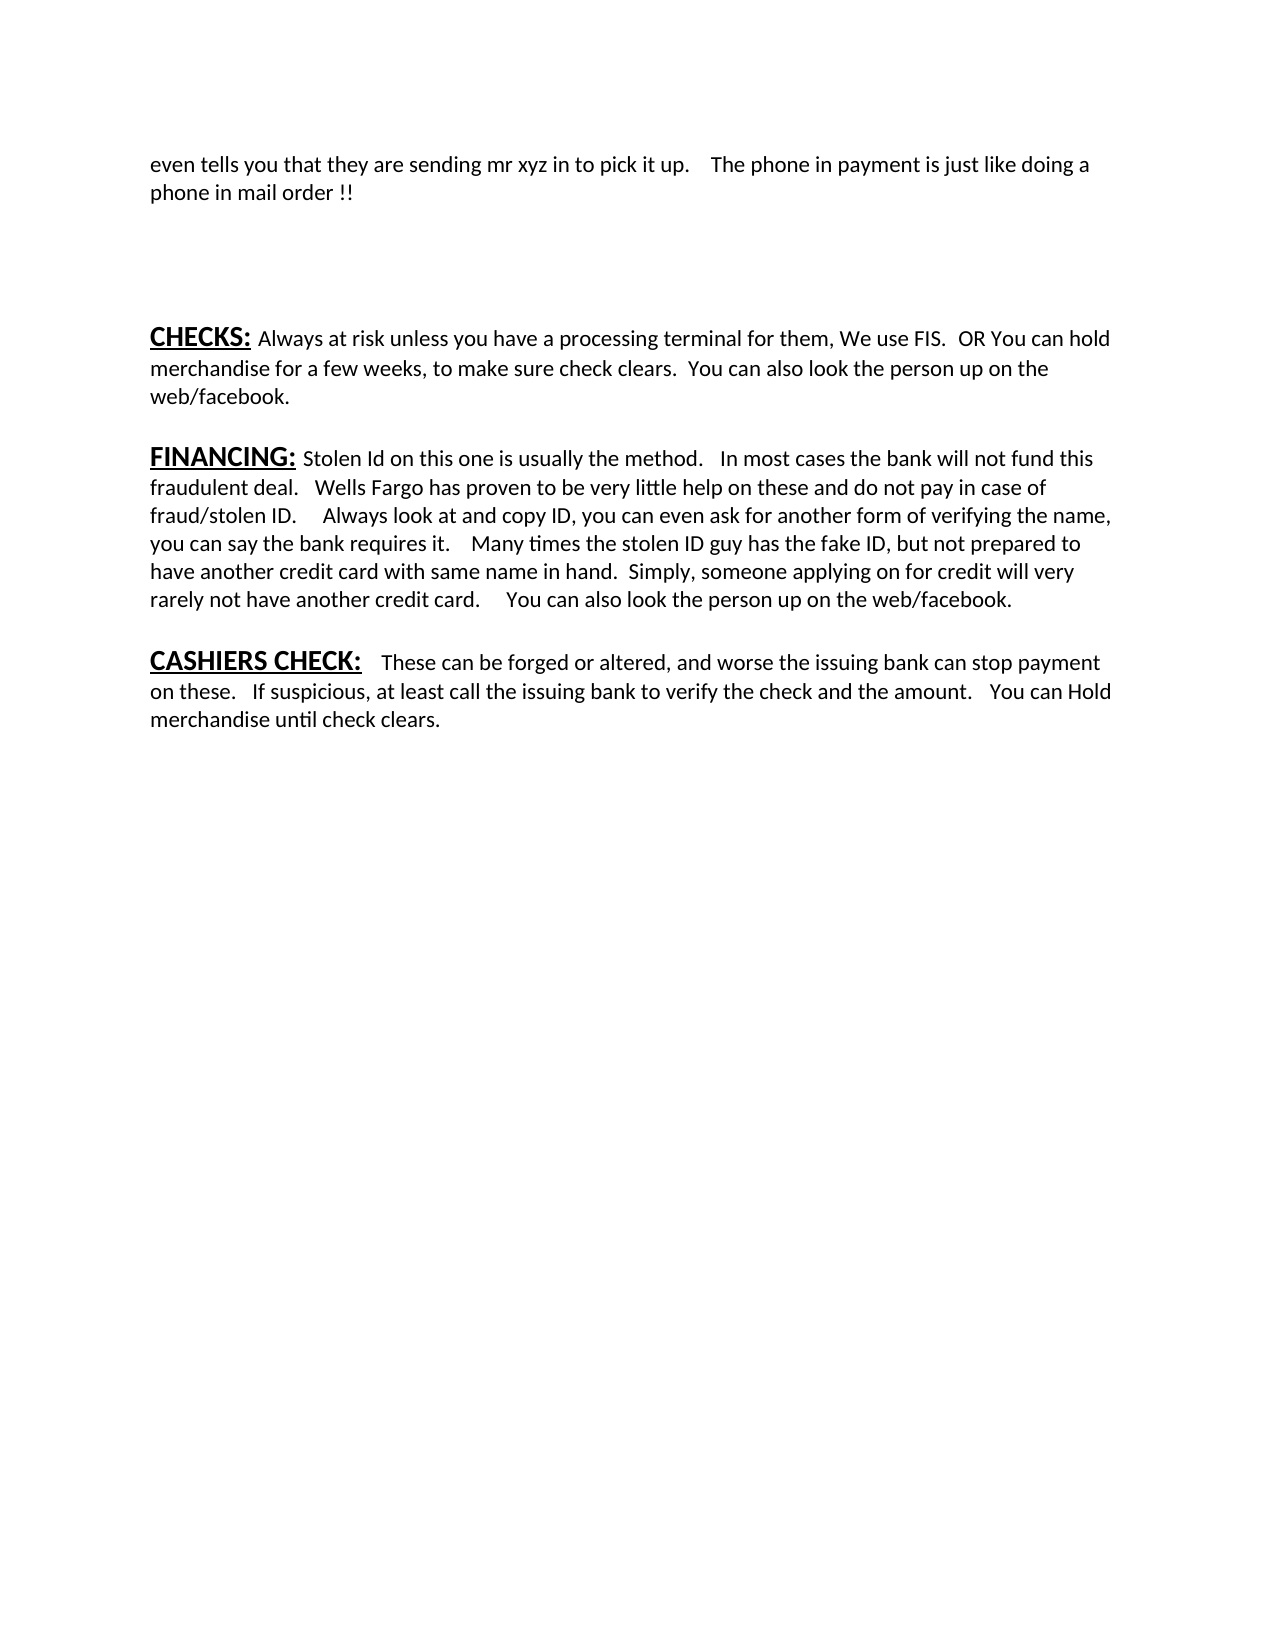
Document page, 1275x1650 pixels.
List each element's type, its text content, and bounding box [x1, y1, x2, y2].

text CHECKS: Always at risk unless you have a processing terminal for them, We use FIS. OR You can hold merchandise for a few weeks, to make sure check clears. You can also look the person up on the web/facebook. [150, 318, 1125, 410]
text CASHIERS CHECK: These can be forged or altered, and worse the issuing bank can stop payment on these. If suspicious, at least call the issuing bank to verify the check and the amount. You can Hold merchandise until check clears. [150, 642, 1125, 733]
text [150, 150, 1125, 206]
text FINANCING: Stolen Id on this one is usually the method. In most cases the bank will not fund this fraudulent deal. Wells Fargo has proven to be very little help on these and do not pay in case of fraud/stolen ID. Always look at and copy ID, you can even ask for another form of verifying the name, you can say the bank requires it. Many times the stolen ID guy has the fake ID, but not prepared to have another credit card with same name in hand. Simply, someone applying on for credit will very rarely not have another credit card. You can also look the person up on the web/facebook. [150, 438, 1125, 613]
